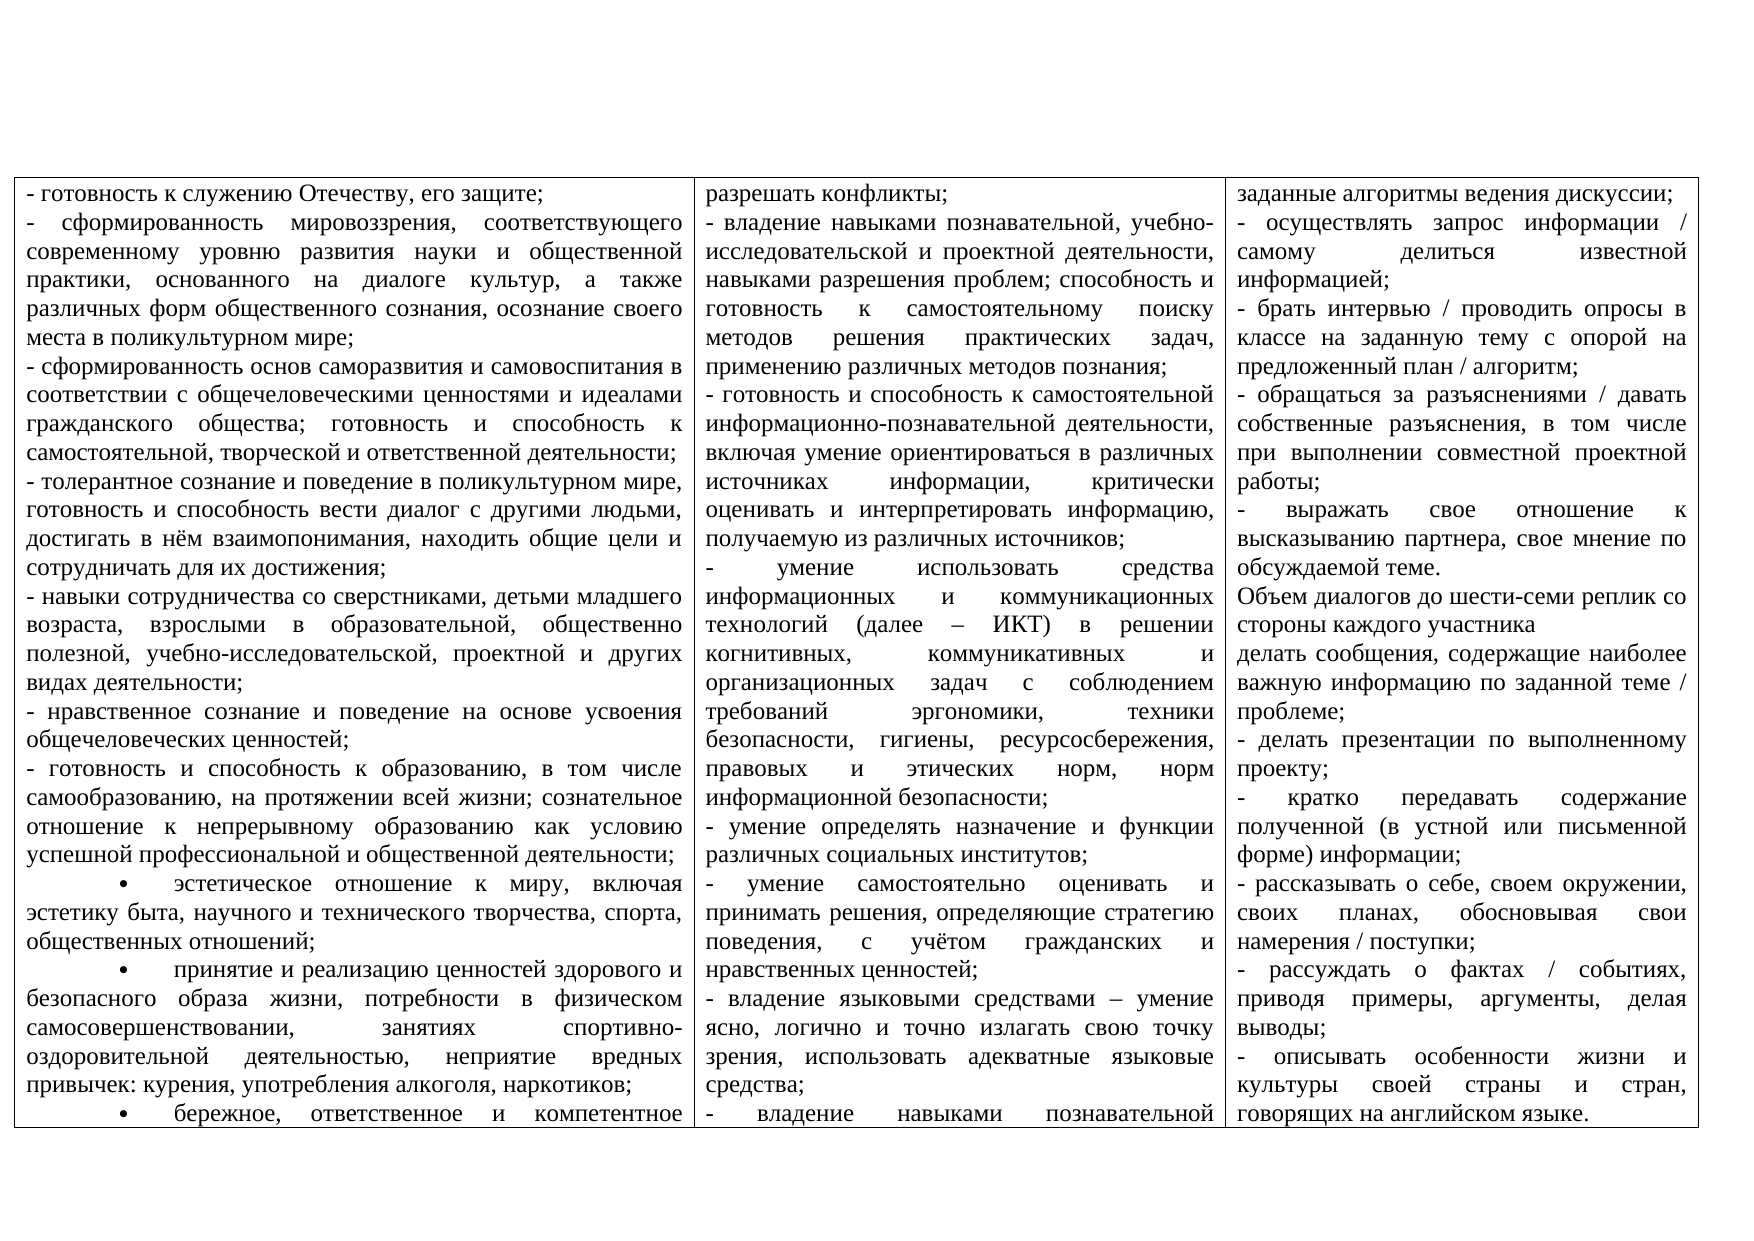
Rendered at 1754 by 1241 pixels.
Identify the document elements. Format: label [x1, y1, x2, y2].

table_cell [1226, 178, 1698, 1127]
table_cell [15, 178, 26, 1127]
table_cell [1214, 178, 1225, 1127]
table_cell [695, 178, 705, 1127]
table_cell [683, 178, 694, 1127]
